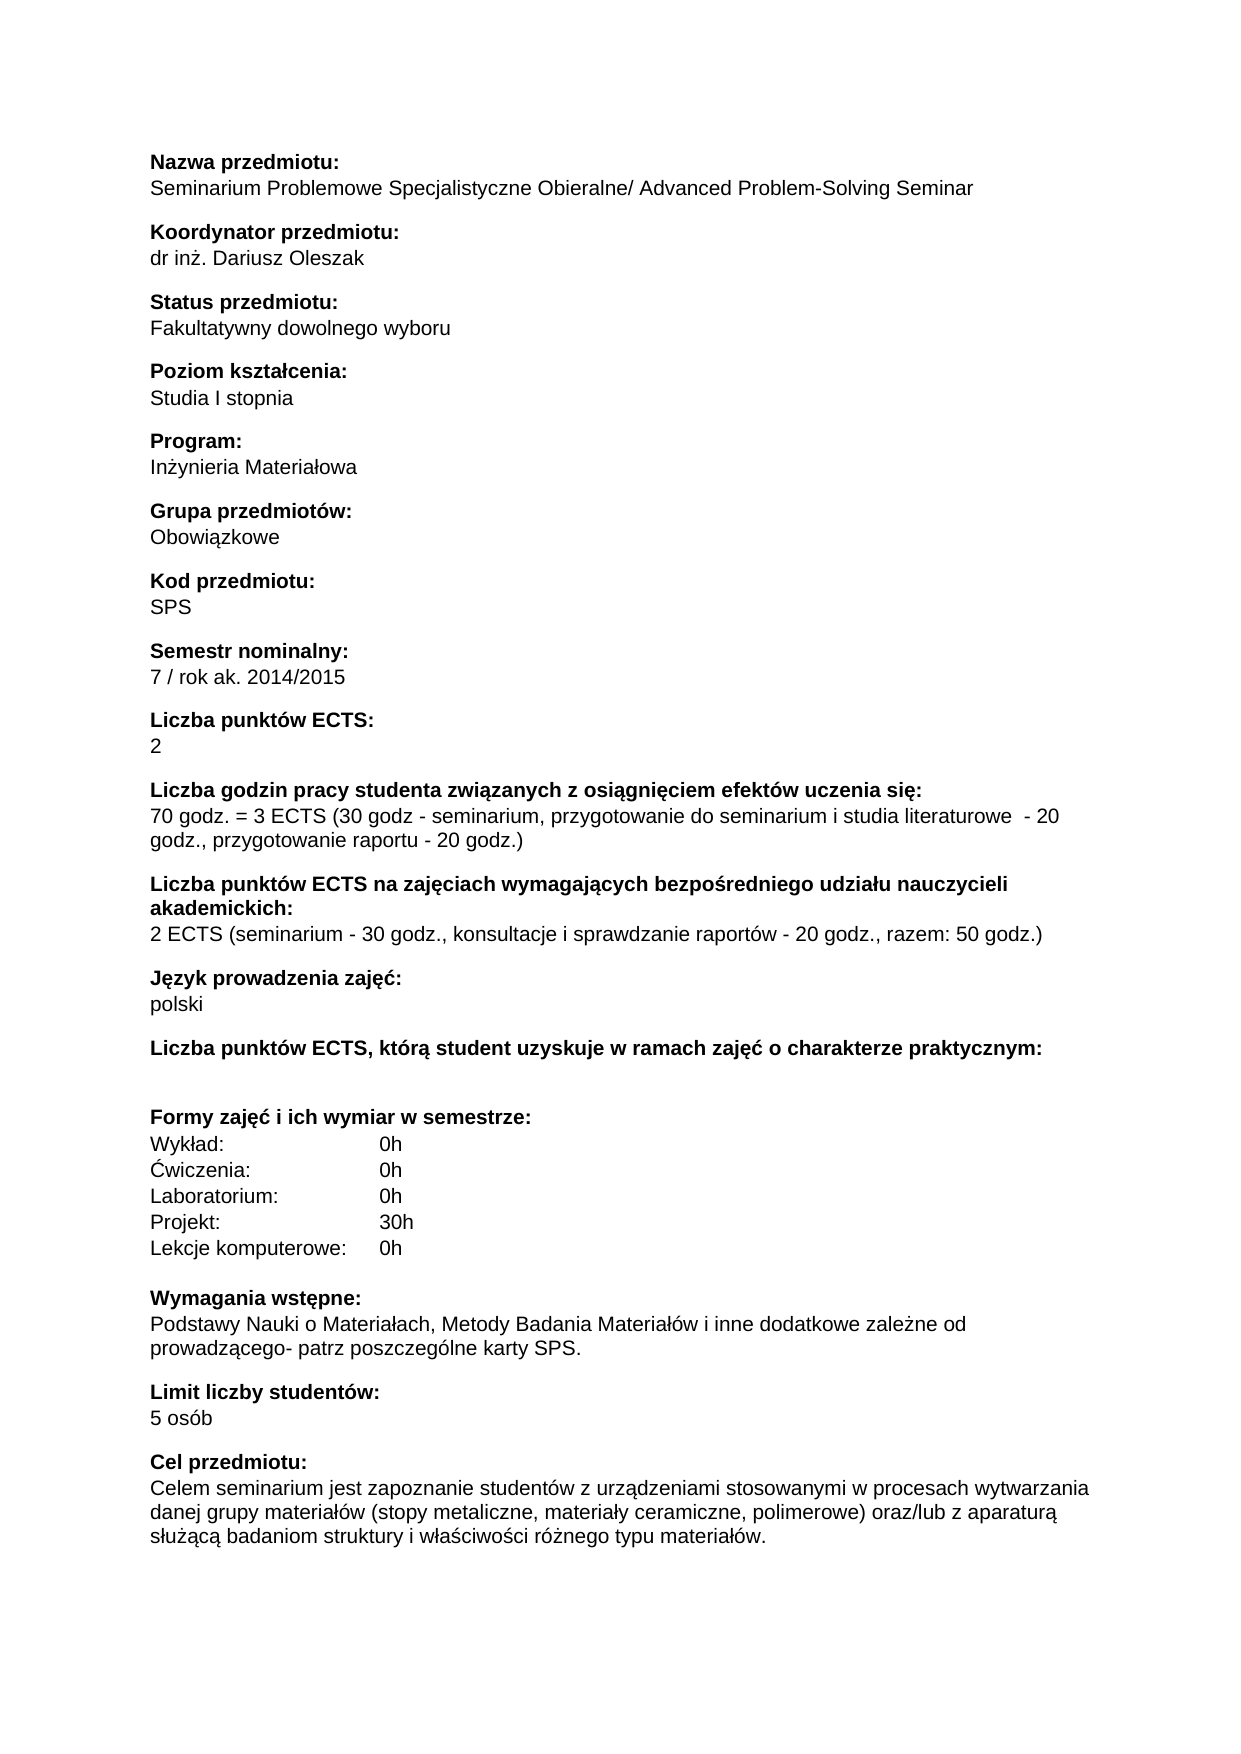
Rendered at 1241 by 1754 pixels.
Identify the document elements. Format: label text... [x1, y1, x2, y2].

text Status przedmiotu: [150, 289, 1090, 313]
text 5 osób [150, 1406, 1090, 1430]
text Liczba punktów ECTS: [150, 708, 1090, 732]
text 2 ECTS (seminarium - 30 godz., konsultacje i sprawdzanie raportów - 20 godz., razem: 50 godz.) [150, 922, 1090, 946]
table_cell Ćwiczenia: [140, 1158, 367, 1182]
text 7 / rok ak. 2014/2015 [150, 664, 1090, 688]
text Wymagania wstępne: [150, 1286, 1090, 1310]
text Liczba punktów ECTS, którą student uzyskuje w ramach zajęć o charakterze praktycznym: [150, 1035, 1090, 1059]
text Grupa przedmiotów: [150, 499, 1090, 523]
table_cell Lekcje komputerowe: [140, 1236, 367, 1260]
text Fakultatywny dowolnego wyboru [150, 316, 1090, 339]
table_cell 0h [369, 1156, 597, 1182]
text SPS [150, 595, 1090, 619]
table_cell Projekt: [140, 1210, 367, 1234]
text Formy zajęć i ich wymiar w semestrze: [150, 1105, 1090, 1129]
text Studia I stopnia [150, 385, 1090, 409]
table_header 0h [369, 1132, 597, 1156]
text Seminarium Problemowe Specjalistyczne Obieralne/ Advanced Problem-Solving Seminar [150, 176, 1090, 200]
text Nazwa przedmiotu: [150, 150, 1090, 174]
text Kod przedmiotu: [150, 569, 1090, 593]
text 2 [150, 734, 1090, 758]
text Poziom kształcenia: [150, 359, 1090, 383]
text Liczba punktów ECTS na zajęciach wymagających bezpośredniego udziału nauczycieli akademickich: [150, 872, 1090, 920]
text Język prowadzenia zajęć: [150, 966, 1090, 989]
text Limit liczby studentów: [150, 1380, 1090, 1404]
text Koordynator przedmiotu: [150, 220, 1090, 244]
table_cell 0h [369, 1234, 597, 1260]
text dr inż. Dariusz Oleszak [150, 246, 1090, 270]
text Program: [150, 429, 1090, 453]
text Podstawy Nauki o Materiałach, Metody Badania Materiałów i inne dodatkowe zależne od prowadzącego- patrz poszczególne karty SPS. [150, 1312, 1090, 1360]
text 70 godz. = 3 ECTS (30 godz - seminarium, przygotowanie do seminarium i studia literaturowe - 20 godz., przygotowanie raportu - 20 godz.) [150, 804, 1090, 852]
text polski [150, 992, 1090, 1016]
text Semestr nominalny: [150, 638, 1090, 662]
table_header Wykład: [140, 1132, 367, 1156]
text Celem seminarium jest zapoznanie studentów z urządzeniami stosowanymi w procesach wytwarzania danej grupy materiałów (stopy metaliczne, materiały ceramiczne, polimerowe) oraz/lub z aparaturą służącą badaniom struktury i właściwości różnego typu materiałów. [150, 1476, 1090, 1547]
table_cell 30h [369, 1208, 597, 1234]
table_cell 0h [369, 1182, 597, 1208]
table_cell Laboratorium: [140, 1184, 367, 1208]
text Obowiązkowe [150, 525, 1090, 549]
text Inżynieria Materiałowa [150, 455, 1090, 479]
text Cel przedmiotu: [150, 1449, 1090, 1473]
text Liczba godzin pracy studenta związanych z osiągnięciem efektów uczenia się: [150, 778, 1090, 802]
